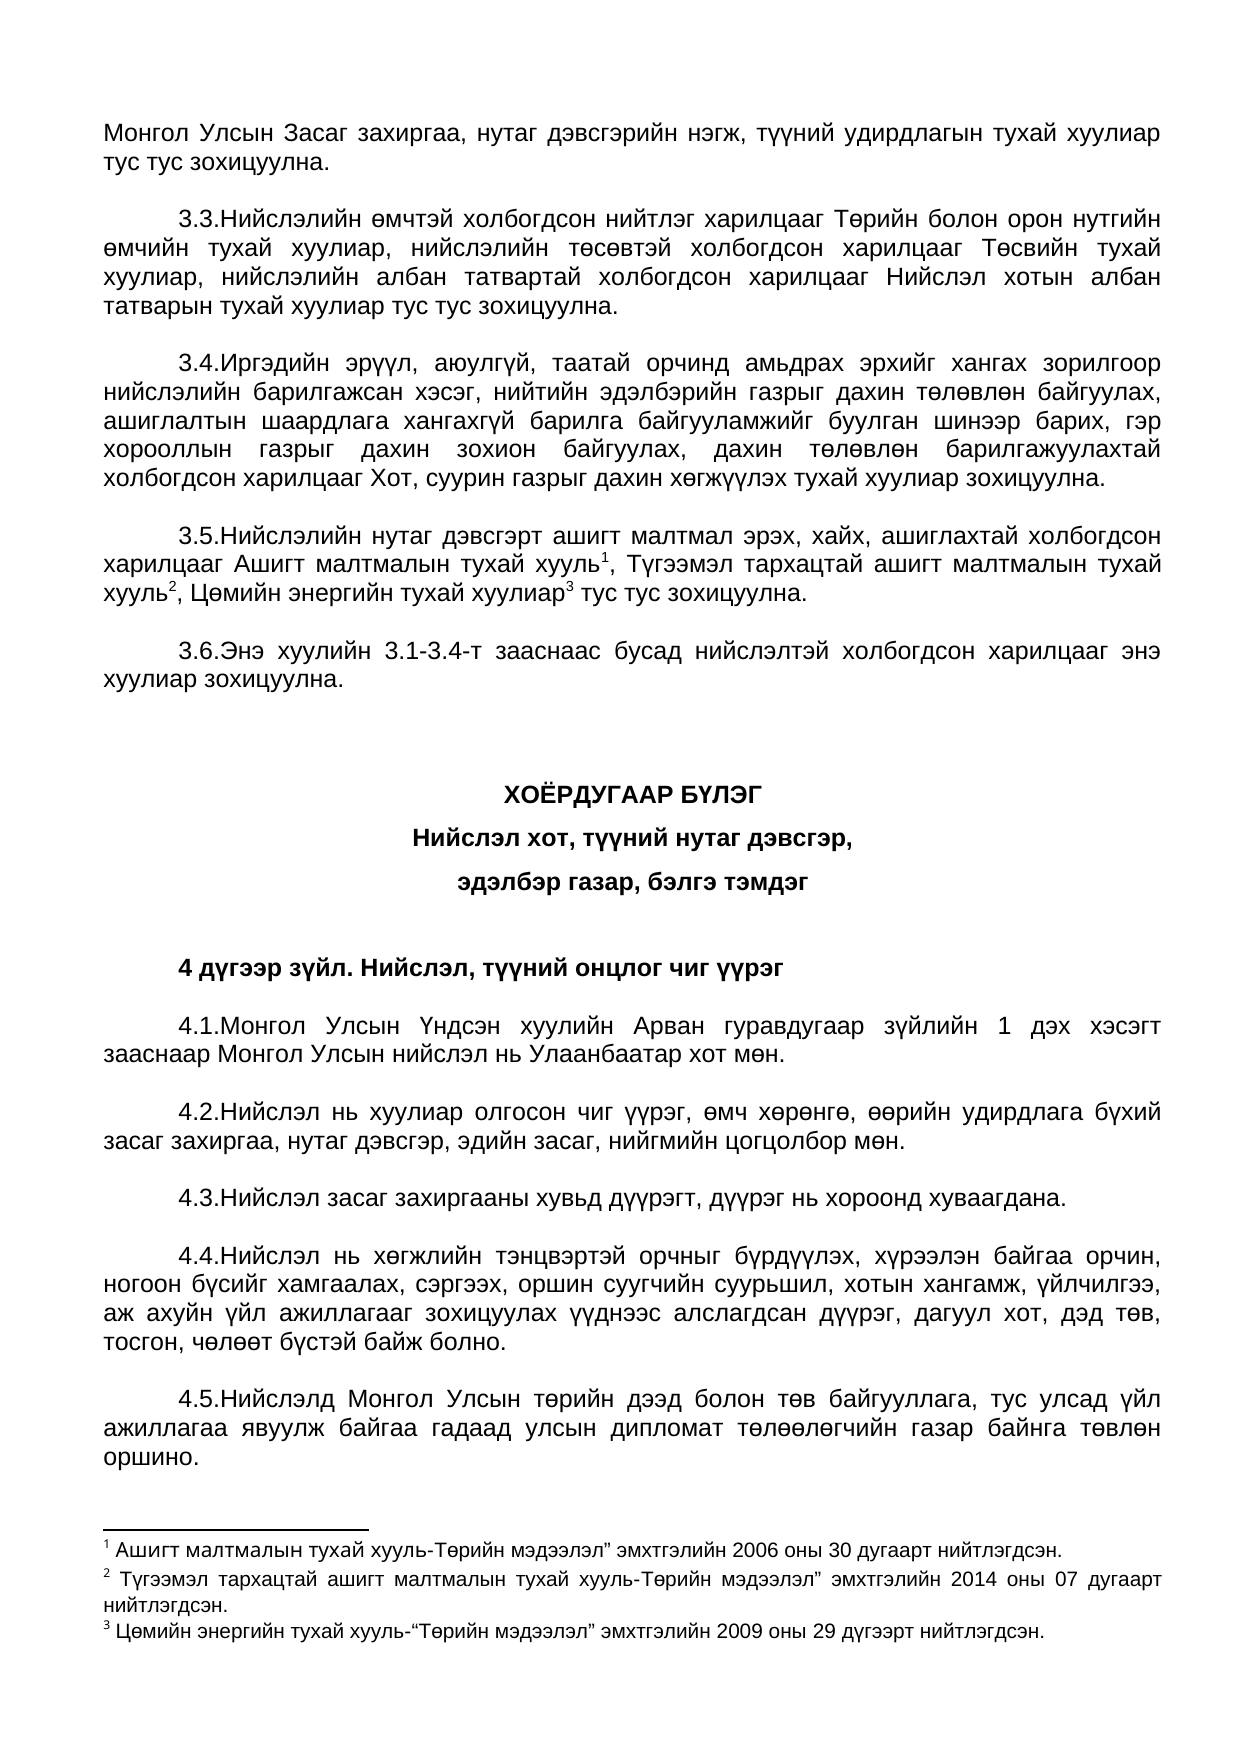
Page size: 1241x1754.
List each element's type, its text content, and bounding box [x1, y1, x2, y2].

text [103, 118, 1162, 176]
text 4.5.Нийслэлд Монгол Улсын төрийн дээд болон төв байгууллага, тус улсад үйл ажиллагаа явуулж байгаа гадаад улсын дипломат төлөөлөгчийн газар байнга төвлөн оршино. [103, 1384, 1162, 1471]
text 4.2.Нийслэл нь хуулиар олгосон чиг үүрэг, өмч хөрөнгө, өөрийн удирдлага бүхий засаг захиргаа, нутаг дэвсгэр, эдийн засаг, нийгмийн цогцолбор мөн. [103, 1097, 1162, 1154]
text 4.3.Нийслэл засаг захиргааны хувьд дүүрэгт, дүүрэг нь хороонд хуваагдана. [103, 1183, 1162, 1212]
text 3.5.Нийслэлийн нутаг дэвсгэрт ашигт малтмал эрэх, хайх, ашиглахтай холбогдсон харилцааг Ашигт малтмалын тухай хууль, Түгээмэл тархацтай ашигт малтмалын тухай хууль, Цөмийн энергийн тухай хуулиар тус тус зохицуулна. [103, 521, 1162, 607]
text 4 дүгээр зүйл. Нийслэл, түүний онцлог чиг үүрэг [103, 953, 1162, 982]
text ХОЁРДУГААР БҮЛЭГ [103, 780, 1162, 808]
text Нийслэл хот, түүний нутаг дэвсгэр, [103, 823, 1162, 852]
text 4.4.Нийслэл нь хөгжлийн тэнцвэртэй орчныг бүрдүүлэх, хүрээлэн байгаа орчин, ногоон бүсийг хамгаалах, сэргээх, оршин суугчийн суурьшил, хотын хангамж, үйлчилгээ, аж ахуйн үйл ажиллагааг зохицуулах үүднээс алслагдсан дүүрэг, дагуул хот, дэд төв, тосгон, чөлөөт бүстэй байж болно. [103, 1241, 1162, 1356]
text 3.3.Нийслэлийн өмчтэй холбогдсон нийтлэг харилцааг Төрийн болон орон нутгийн өмчийн тухай хуулиар, нийслэлийн төсөвтэй холбогдсон харилцааг Төсвийн тухай хуулиар, нийслэлийн албан татвартай холбогдсон харилцааг Нийслэл хотын албан татварын тухай хуулиар тус тус зохицуулна. [103, 204, 1162, 319]
text эдэлбэр газар, бэлгэ тэмдэг [103, 866, 1162, 895]
text 4.1.Монгол Улсын Үндсэн хуулийн Арван гуравдугаар зүйлийн 1 дэх хэсэгт зааснаар Монгол Улсын нийслэл нь Улаанбаатар хот мөн. [103, 1011, 1162, 1068]
text 3.6.Энэ хуулийн 3.1-3.4-т зааснаас бусад нийслэлтэй холбогдсон харилцааг энэ хуулиар зохицуулна. [103, 636, 1162, 693]
text 3.4.Иргэдийн эрүүл, аюулгүй, таатай орчинд амьдрах эрхийг хангах зорилгоор нийслэлийн барилгажсан хэсэг, нийтийн эдэлбэрийн газрыг дахин төлөвлөн байгуулах, ашиглалтын шаардлага хангахгүй барилга байгууламжийг буулган шинээр барих, гэр хорооллын газрыг дахин зохион байгуулах, дахин төлөвлөн барилгажуулахтай холбогдсон харилцааг Хот, суурин газрыг дахин хөгжүүлэх тухай хуулиар зохицуулна. [103, 348, 1162, 492]
